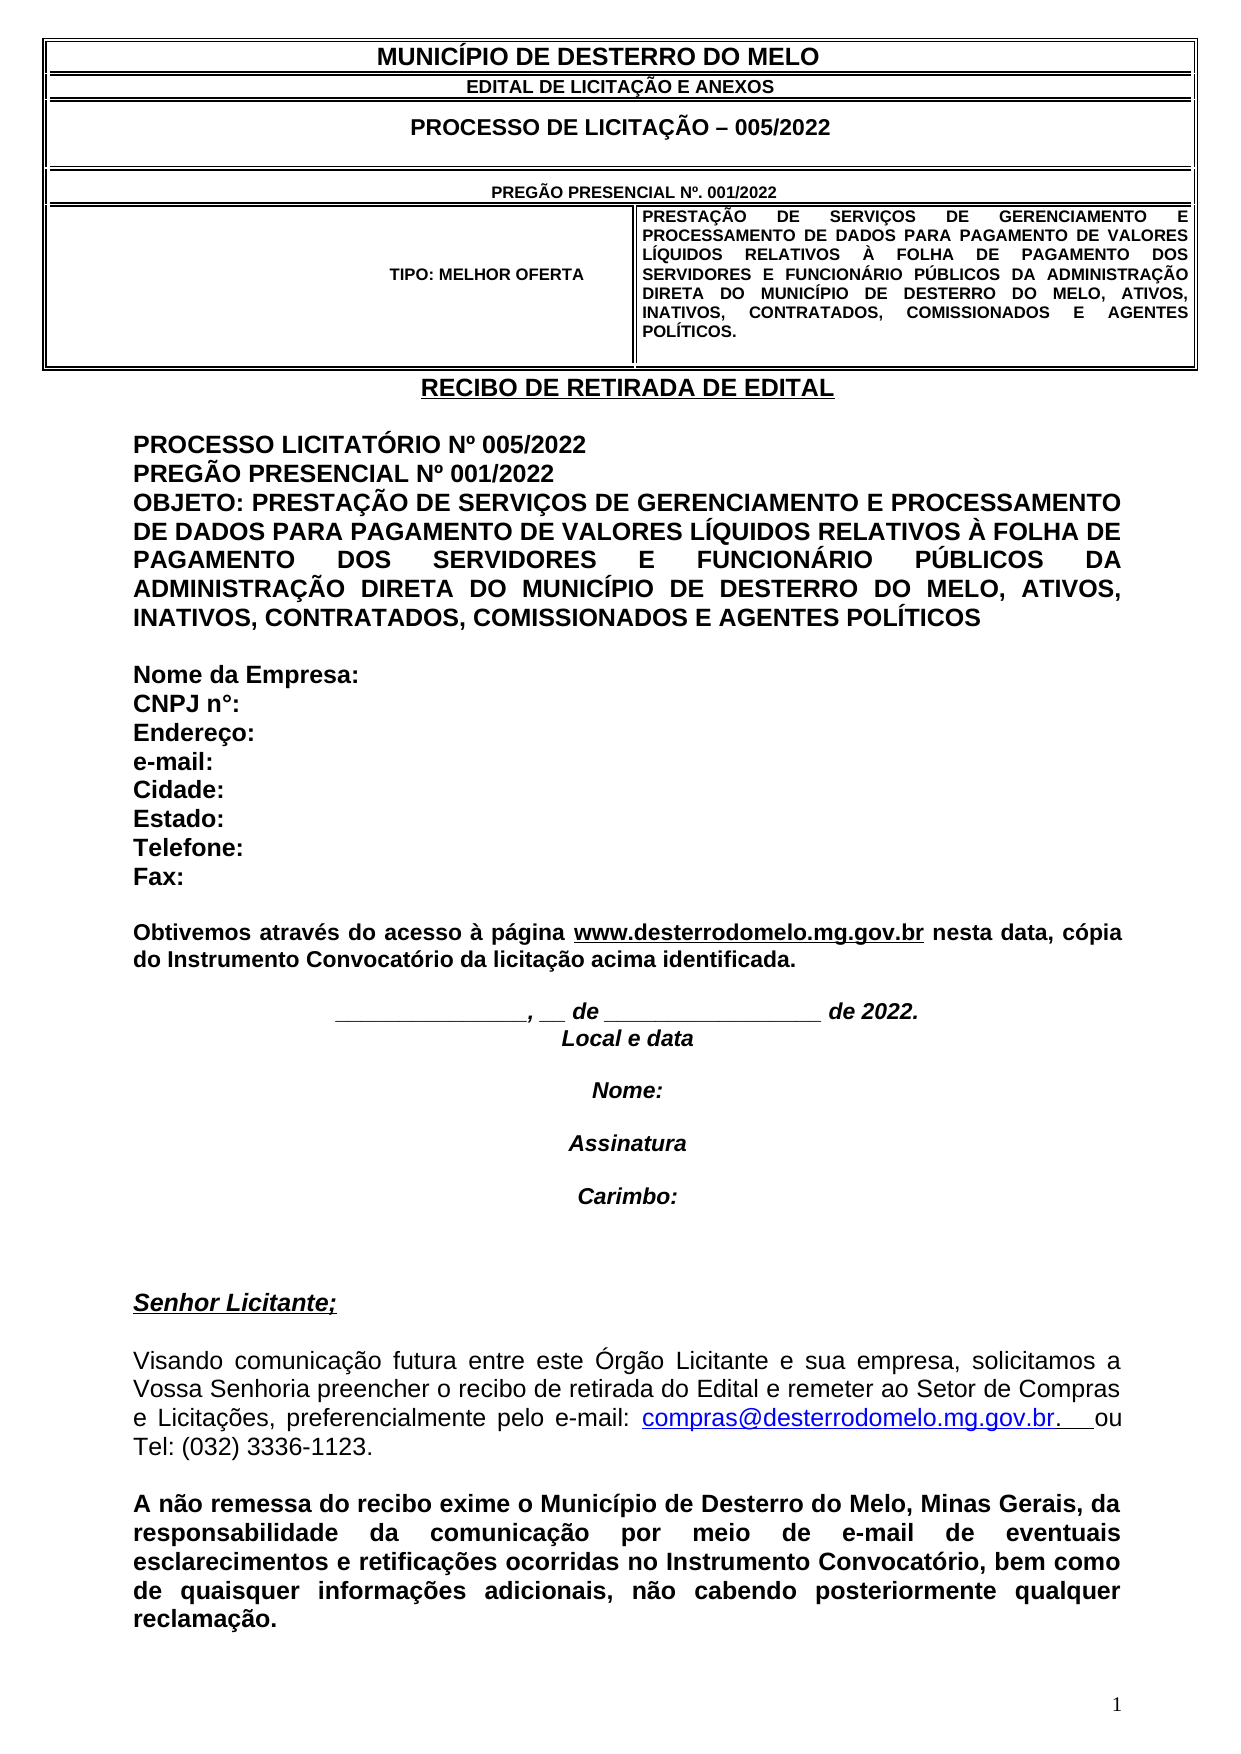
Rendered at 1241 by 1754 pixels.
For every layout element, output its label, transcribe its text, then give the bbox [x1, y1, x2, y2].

text Senhor Licitante; [133, 1288, 1122, 1317]
text Visando comunicação futura entre este Órgão Licitante e sua empresa, solicitamos a Vossa Senhoria preencher o recibo de retirada do Edital e remeter ao Setor de Compras e Licitações, preferencialmente pelo e-mail: compras@desterrodomelo.mg.gov.br. ou Tel: (032) 3336-1123. [133, 1346, 1122, 1461]
text Obtivemos através do acesso à página www.desterrodomelo.mg.gov.br nesta data, cópia do Instrumento Convocatório da licitação acima identificada. [133, 919, 1122, 972]
text Local e data [133, 1025, 1122, 1051]
text e-mail: [133, 747, 1122, 776]
text Carimbo: [133, 1183, 1122, 1209]
text Fax: [133, 862, 1122, 891]
text Nome da Empresa: [133, 661, 1122, 689]
text PROCESSO LICITATÓRIO Nº 005/2022 [133, 431, 1122, 459]
text _______________, __ de _________________ de 2022. [133, 998, 1122, 1025]
text CNPJ n°: [133, 689, 1122, 718]
text OBJETO: PRESTAÇÃO DE SERVIÇOS DE GERENCIAMENTO E PROCESSAMENTO DE DADOS PARA PAGAMENTO DE VALORES LÍQUIDOS RELATIVOS À FOLHA DE PAGAMENTO DOS SERVIDORES E FUNCIONÁRIO PÚBLICOS DA ADMINISTRAÇÃO DIRETA DO MUNICÍPIO DE DESTERRO DO MELO, ATIVOS, INATIVOS, CONTRATADOS, COMISSIONADOS E AGENTES POLÍTICOS [133, 488, 1122, 632]
text PREGÃO PRESENCIAL Nº 001/2022 [133, 459, 1122, 488]
text Assinatura [133, 1130, 1122, 1156]
text RECIBO DE RETIRADA DE EDITAL [133, 373, 1122, 402]
text Cidade: [133, 776, 1122, 804]
text A não remessa do recibo exime o Município de Desterro do Melo, Minas Gerais, da responsabilidade da comunicação por meio de e-mail de eventuais esclarecimentos e retificações ocorridas no Instrumento Convocatório, bem como de quaisquer informações adicionais, não cabendo posteriormente qualquer reclamação. [133, 1489, 1122, 1633]
text Estado: [133, 804, 1122, 833]
text Endereço: [133, 718, 1122, 747]
text Nome: [133, 1077, 1122, 1104]
text Telefone: [133, 833, 1122, 862]
